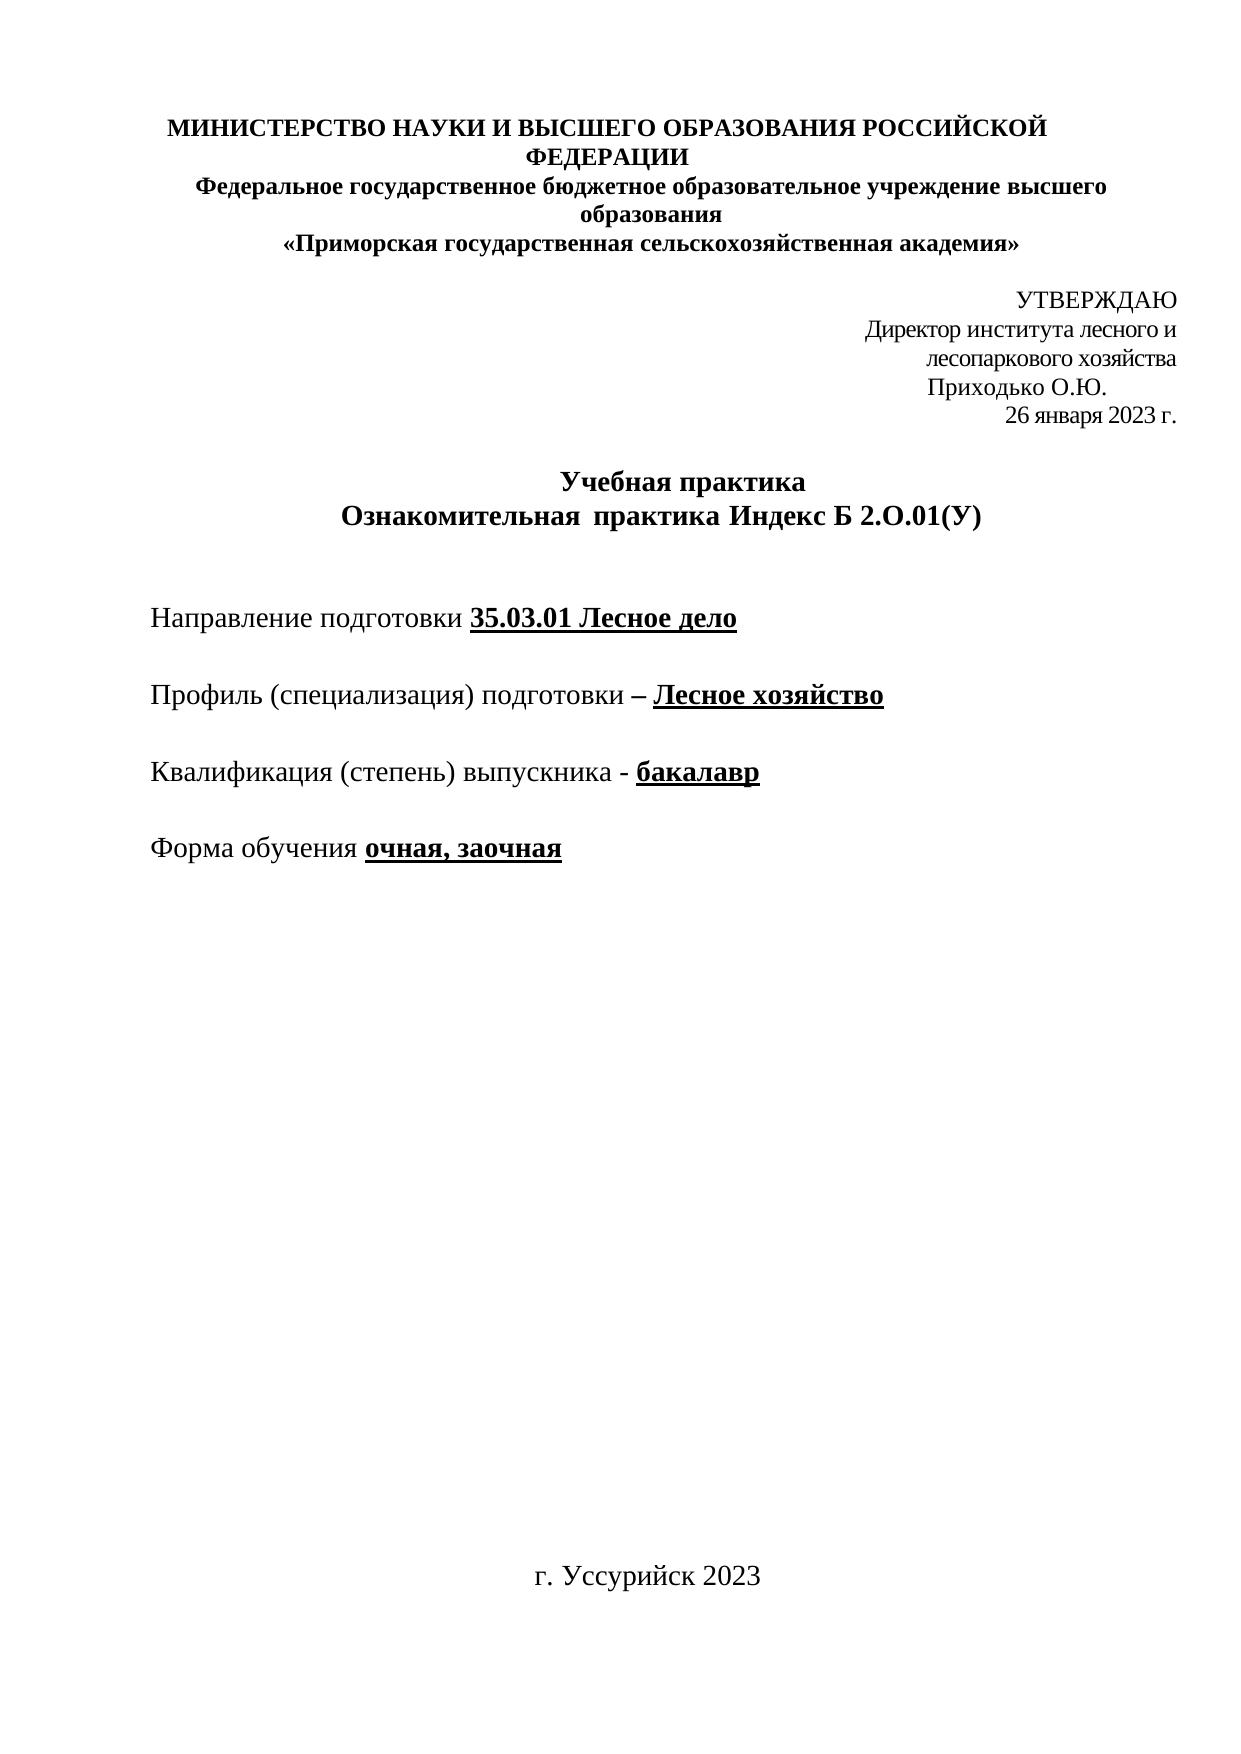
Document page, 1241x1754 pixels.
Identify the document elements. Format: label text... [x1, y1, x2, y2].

text Направление подготовки 35.03.01 Лесное дело [150, 600, 1226, 634]
text МИНИСТЕРСТВО НАУКИ И ВЫСШЕГО ОБРАЗОВАНИЯ РОССИЙСКОЙ ФЕДЕРАЦИИ [96, 113, 1118, 171]
text Форма обучения очная, заочная [150, 830, 1226, 864]
text Директор института лесного и [96, 314, 1177, 343]
text лесопаркового хозяйства [96, 343, 1177, 372]
text Федеральное государственное бюджетное образовательное учреждение высшего образования [184, 171, 1118, 228]
text «Приморская государственная сельскохозяйственная академия» [184, 228, 1118, 257]
text Профиль (специализация) подготовки – Лесное хозяйство [150, 677, 1226, 711]
text Приходько О.Ю. [96, 372, 1178, 401]
subtitle Учебная практика Ознакомительная практика Индекс Б 2.О.01(У) [341, 464, 1011, 532]
text Квалификация (степень) выпускника - бакалавр [150, 754, 1226, 787]
text 26 января 2023 г. [96, 401, 1178, 429]
text УТВЕРЖДАЮ [96, 286, 1177, 314]
text г. Уссурийск 2023 [192, 1558, 1103, 1591]
